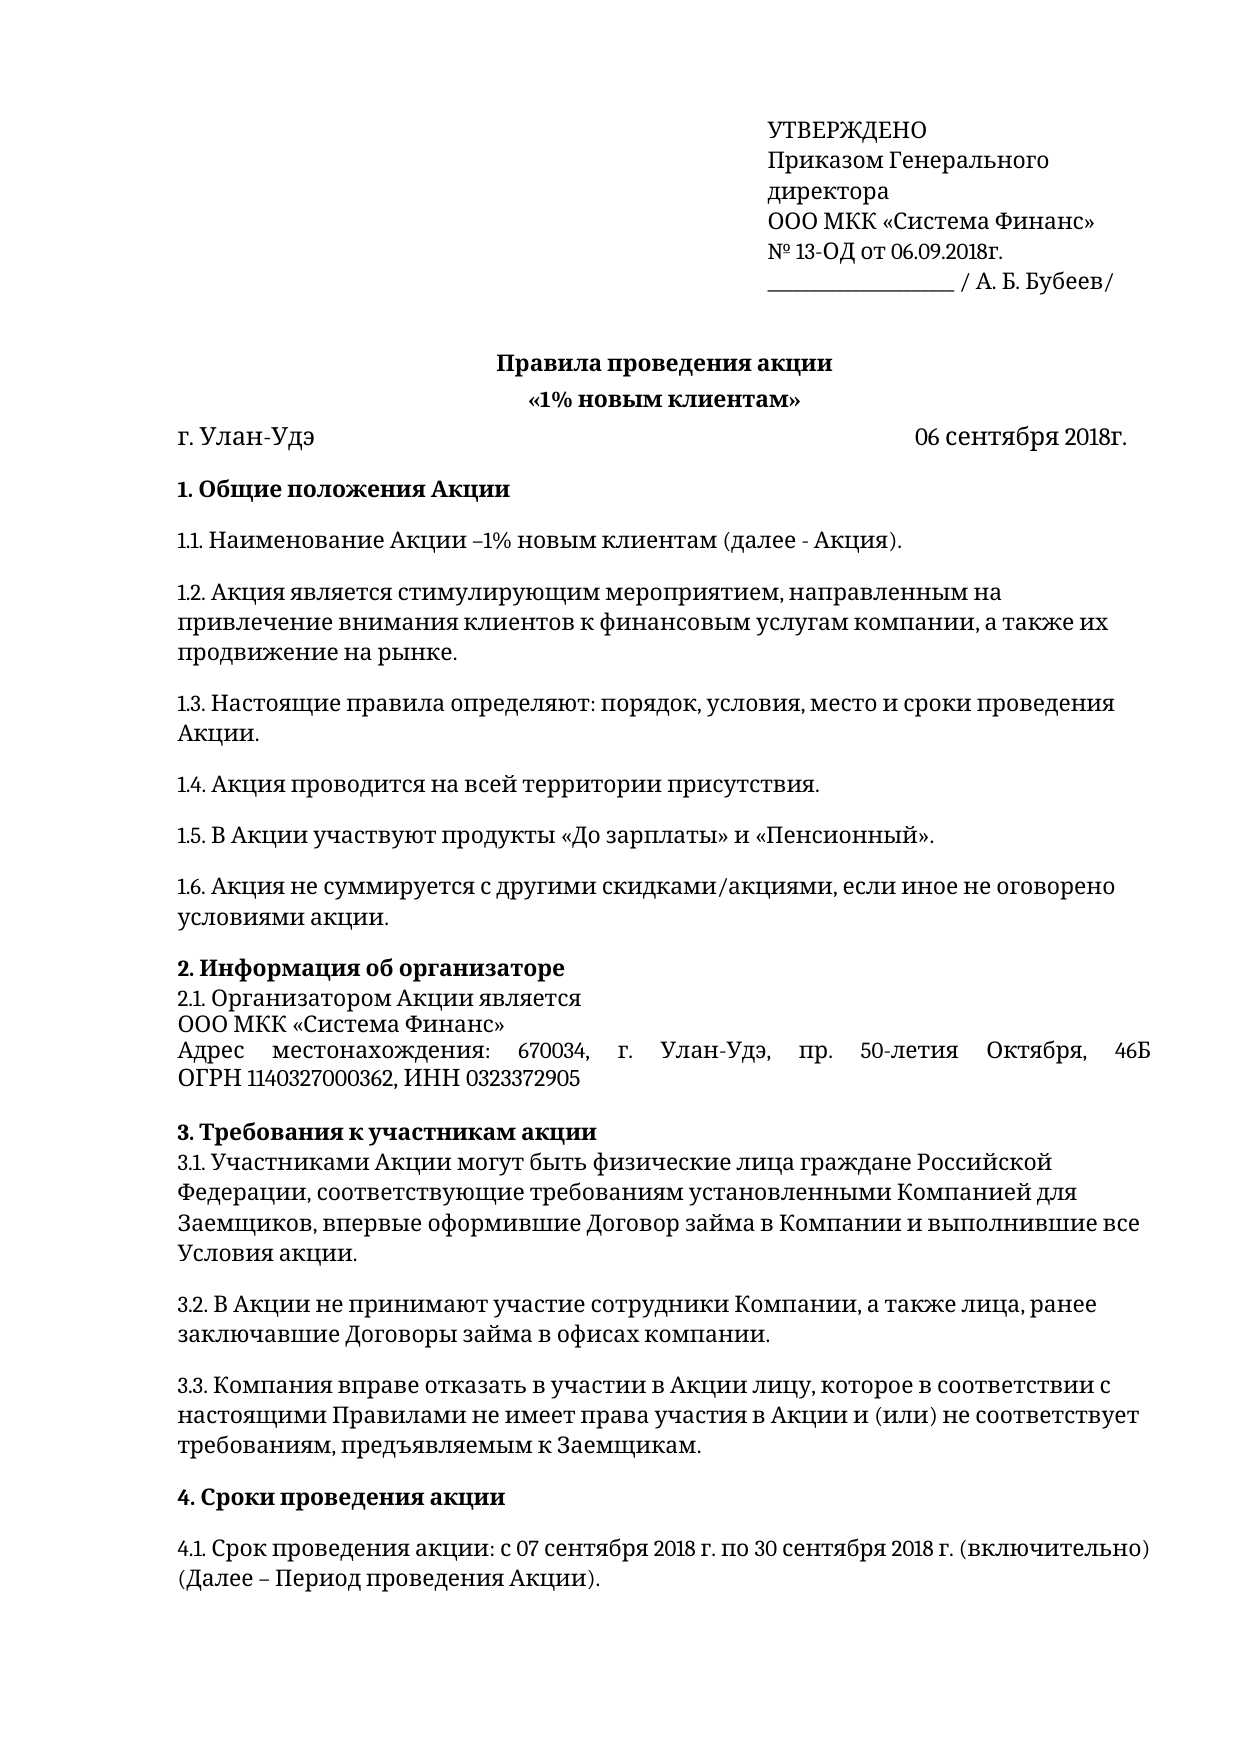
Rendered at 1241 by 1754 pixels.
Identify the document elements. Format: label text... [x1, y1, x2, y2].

text «1% новым клиентам» [177, 387, 1152, 413]
text ООО МКК «Система Финанс» [767, 209, 1152, 235]
text 3. Требования к участникам акции [177, 1120, 1152, 1146]
text 3.1. Участниками Акции могут быть физические лица граждане Российской Федерации, соответствующие требованиям установленными Компанией для Заемщиков, впервые оформившие Договор займа в Компании и выполнившие все Условия акции. [177, 1150, 1152, 1267]
text № 13-ОД от 06.09.2018г. [767, 239, 1152, 265]
text 2.1. Организатором Акции является [177, 986, 1152, 1012]
text 1.4. Акция проводится на всей территории присутствия. [177, 772, 1152, 798]
text УТВЕРЖДЕНО [767, 118, 1152, 144]
text ______________________ / А. Б. Бубеев/ [767, 269, 1152, 296]
text 1.5. В Акции участвуют продукты «До зарплаты» и «Пенсионный». [177, 823, 1152, 849]
text Адрес местонахождения: 670034, г. Улан-Удэ, пр. 50-летия Октября, 46Б ОГРН 1140327000362, ИНН 0323372905 [177, 1038, 1152, 1092]
text 1.1. Наименование Акции –1% новым клиентам (далее - Акция). [177, 528, 1152, 554]
text 2. Информация об организаторе [177, 955, 1152, 982]
text 1.6. Акция не суммируется с другими скидками/акциями, если иное не оговорено условиями акции. [177, 874, 1152, 931]
text 4.1. Срок проведения акции: с 07 сентября 2018 г. по 30 сентября 2018 г. (включительно) (Далее – Период проведения Акции). [177, 1535, 1152, 1592]
text Правила проведения акции [177, 350, 1152, 377]
text 1. Общие положения Акции [177, 477, 1152, 503]
text Приказом Генерального директора [767, 148, 1152, 205]
text 3.2. В Акции не принимают участие сотрудники Компании, а также лица, ранее заключавшие Договоры займа в офисах компании. [177, 1292, 1152, 1348]
text ООО МКК «Система Финанс» [177, 1012, 1152, 1038]
text 1.2. Акция является стимулирующим мероприятием, направленным на привлечение внимания клиентов к финансовым услугам компании, а также их продвижение на рынке. [177, 579, 1152, 666]
text 3.3. Компания вправе отказать в участии в Акции лицу, которое в соответствии с настоящими Правилами не имеет права участия в Акции и (или) не соответствует требованиям, предъявляемым к Заемщикам. [177, 1373, 1152, 1460]
text 4. Сроки проведения акции [177, 1484, 1152, 1511]
text г. Улан-Удэ 06 сентября 2018г. [177, 423, 1152, 452]
text 1.3. Настоящие правила определяют: порядок, условия, место и сроки проведения Акции. [177, 691, 1152, 747]
